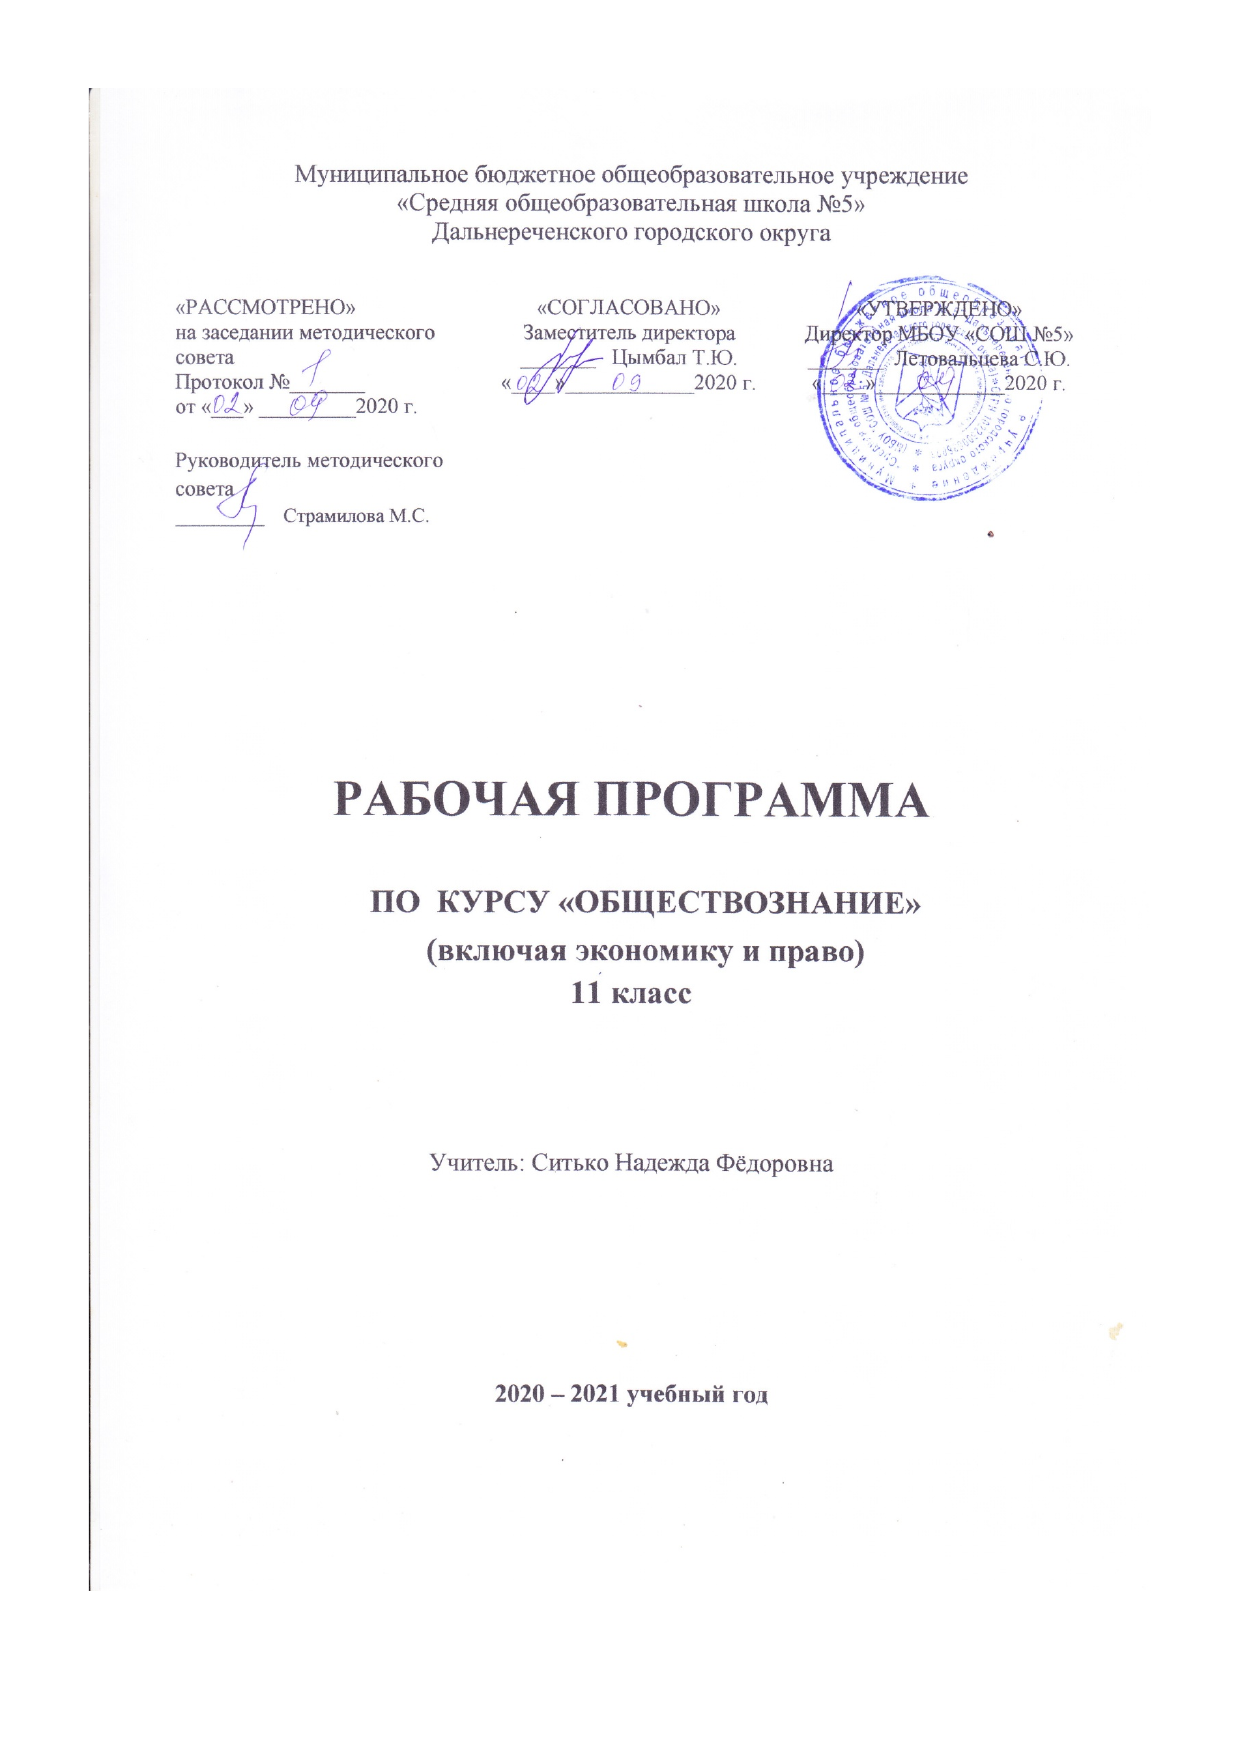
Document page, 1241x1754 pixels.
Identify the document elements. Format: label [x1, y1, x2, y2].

picture [88, 88, 1152, 1591]
